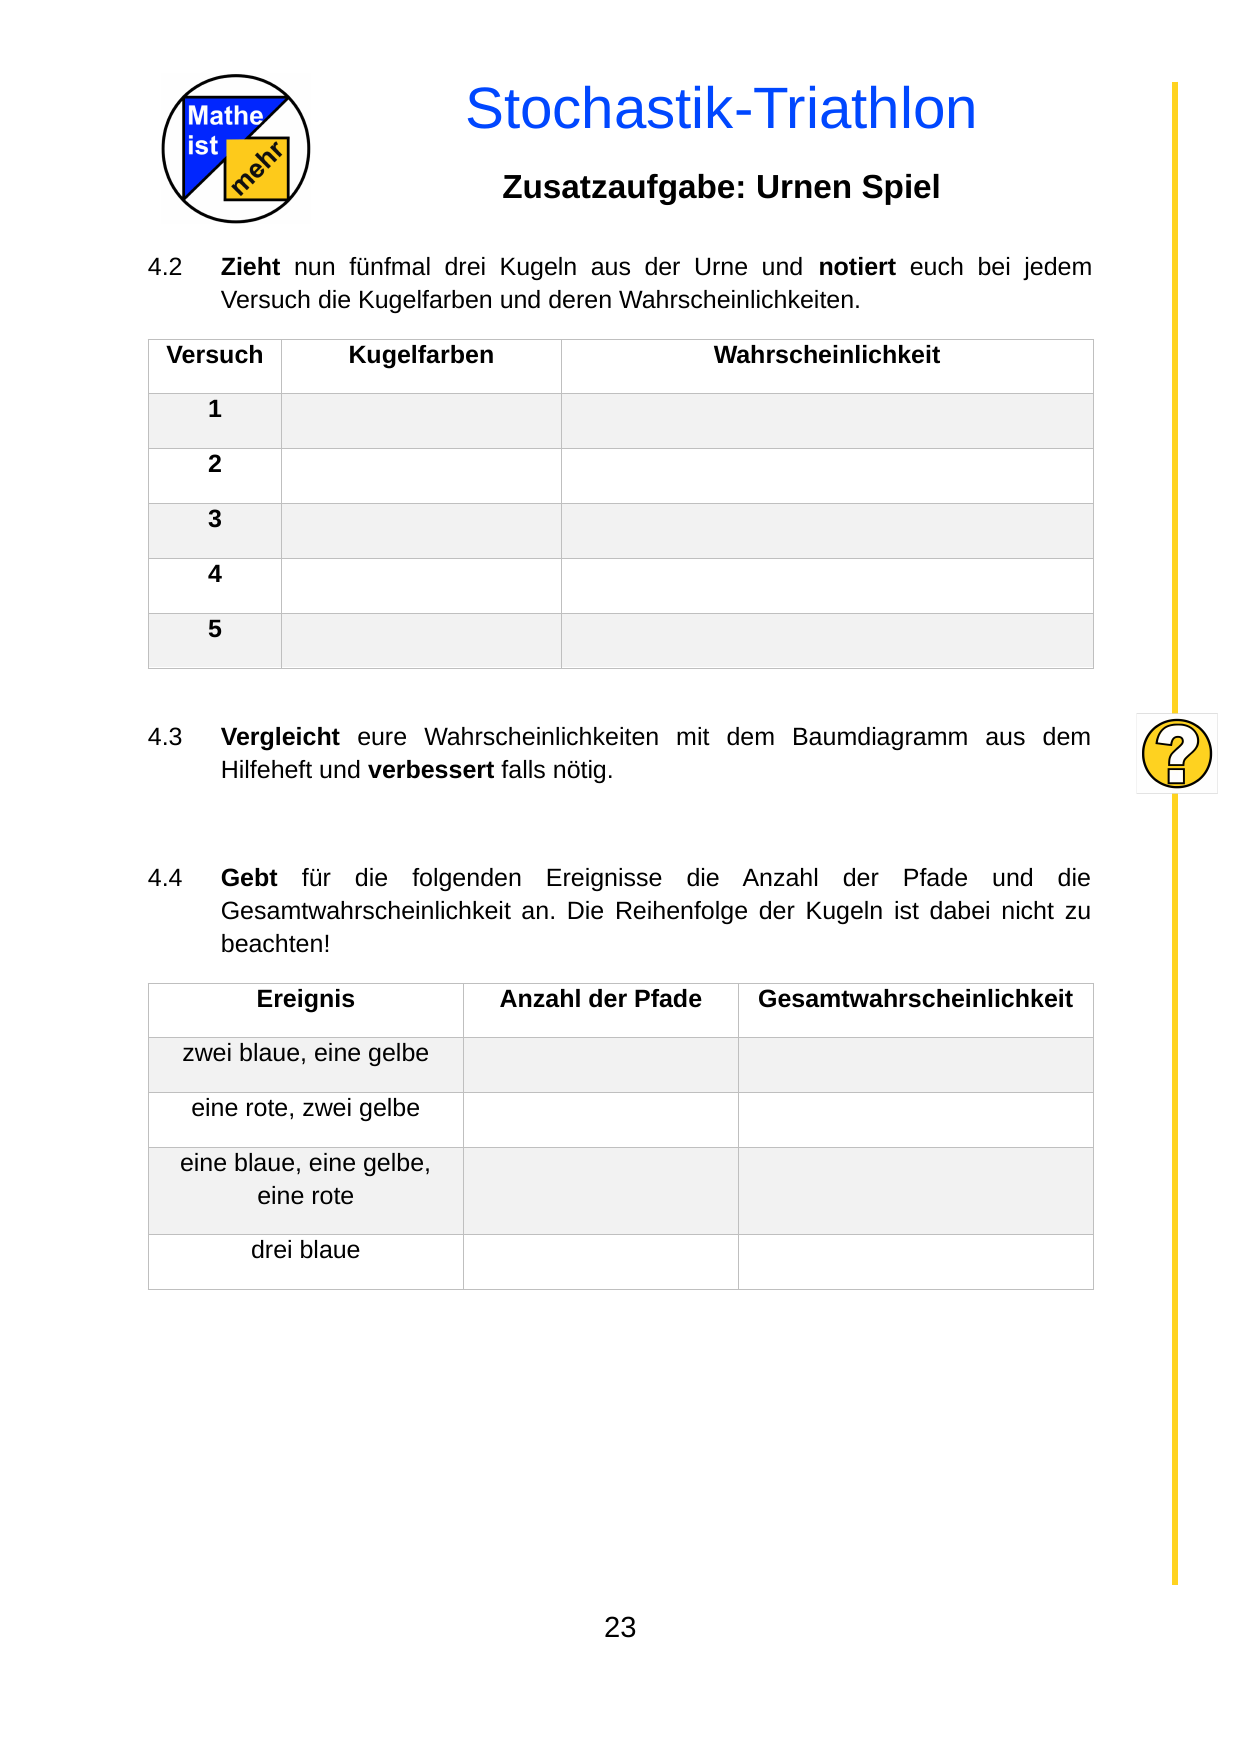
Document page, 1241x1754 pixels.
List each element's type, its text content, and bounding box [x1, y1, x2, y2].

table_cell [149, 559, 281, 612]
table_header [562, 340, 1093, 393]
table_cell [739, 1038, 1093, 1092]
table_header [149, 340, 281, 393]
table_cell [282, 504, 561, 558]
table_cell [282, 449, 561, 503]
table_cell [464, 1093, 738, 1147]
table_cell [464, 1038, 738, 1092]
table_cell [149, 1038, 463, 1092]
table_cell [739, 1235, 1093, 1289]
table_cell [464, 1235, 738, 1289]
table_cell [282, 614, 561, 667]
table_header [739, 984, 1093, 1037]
picture [161, 73, 311, 224]
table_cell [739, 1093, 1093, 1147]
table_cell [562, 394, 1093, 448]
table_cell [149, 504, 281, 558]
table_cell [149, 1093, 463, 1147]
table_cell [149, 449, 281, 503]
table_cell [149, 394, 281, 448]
text 4.2 Zieht nun fünfmal drei Kugeln aus der Urne und notiert euch bei jedem Versuch die Kugelfarben und deren Wahrscheinlichkeiten. [148, 252, 1093, 314]
text 4.3 Vergleicht eure Wahrscheinlichkeiten mit dem Baumdiagramm aus dem Hilfeheft und verbessert falls nötig. [148, 722, 1093, 784]
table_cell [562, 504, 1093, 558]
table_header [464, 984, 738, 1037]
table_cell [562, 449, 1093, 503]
text 4.4 Gebt für die folgenden Ereignisse die Anzahl der Pfade und die Gesamtwahrscheinlichkeit an. Die Reihenfolge der Kugeln ist dabei nicht zu beachten! [148, 863, 1093, 958]
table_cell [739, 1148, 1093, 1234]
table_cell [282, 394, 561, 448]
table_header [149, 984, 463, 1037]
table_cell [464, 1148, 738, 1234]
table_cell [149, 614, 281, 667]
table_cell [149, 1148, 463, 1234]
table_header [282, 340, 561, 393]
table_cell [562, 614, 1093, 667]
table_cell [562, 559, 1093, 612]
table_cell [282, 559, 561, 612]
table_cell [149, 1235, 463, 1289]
picture [1136, 713, 1218, 794]
